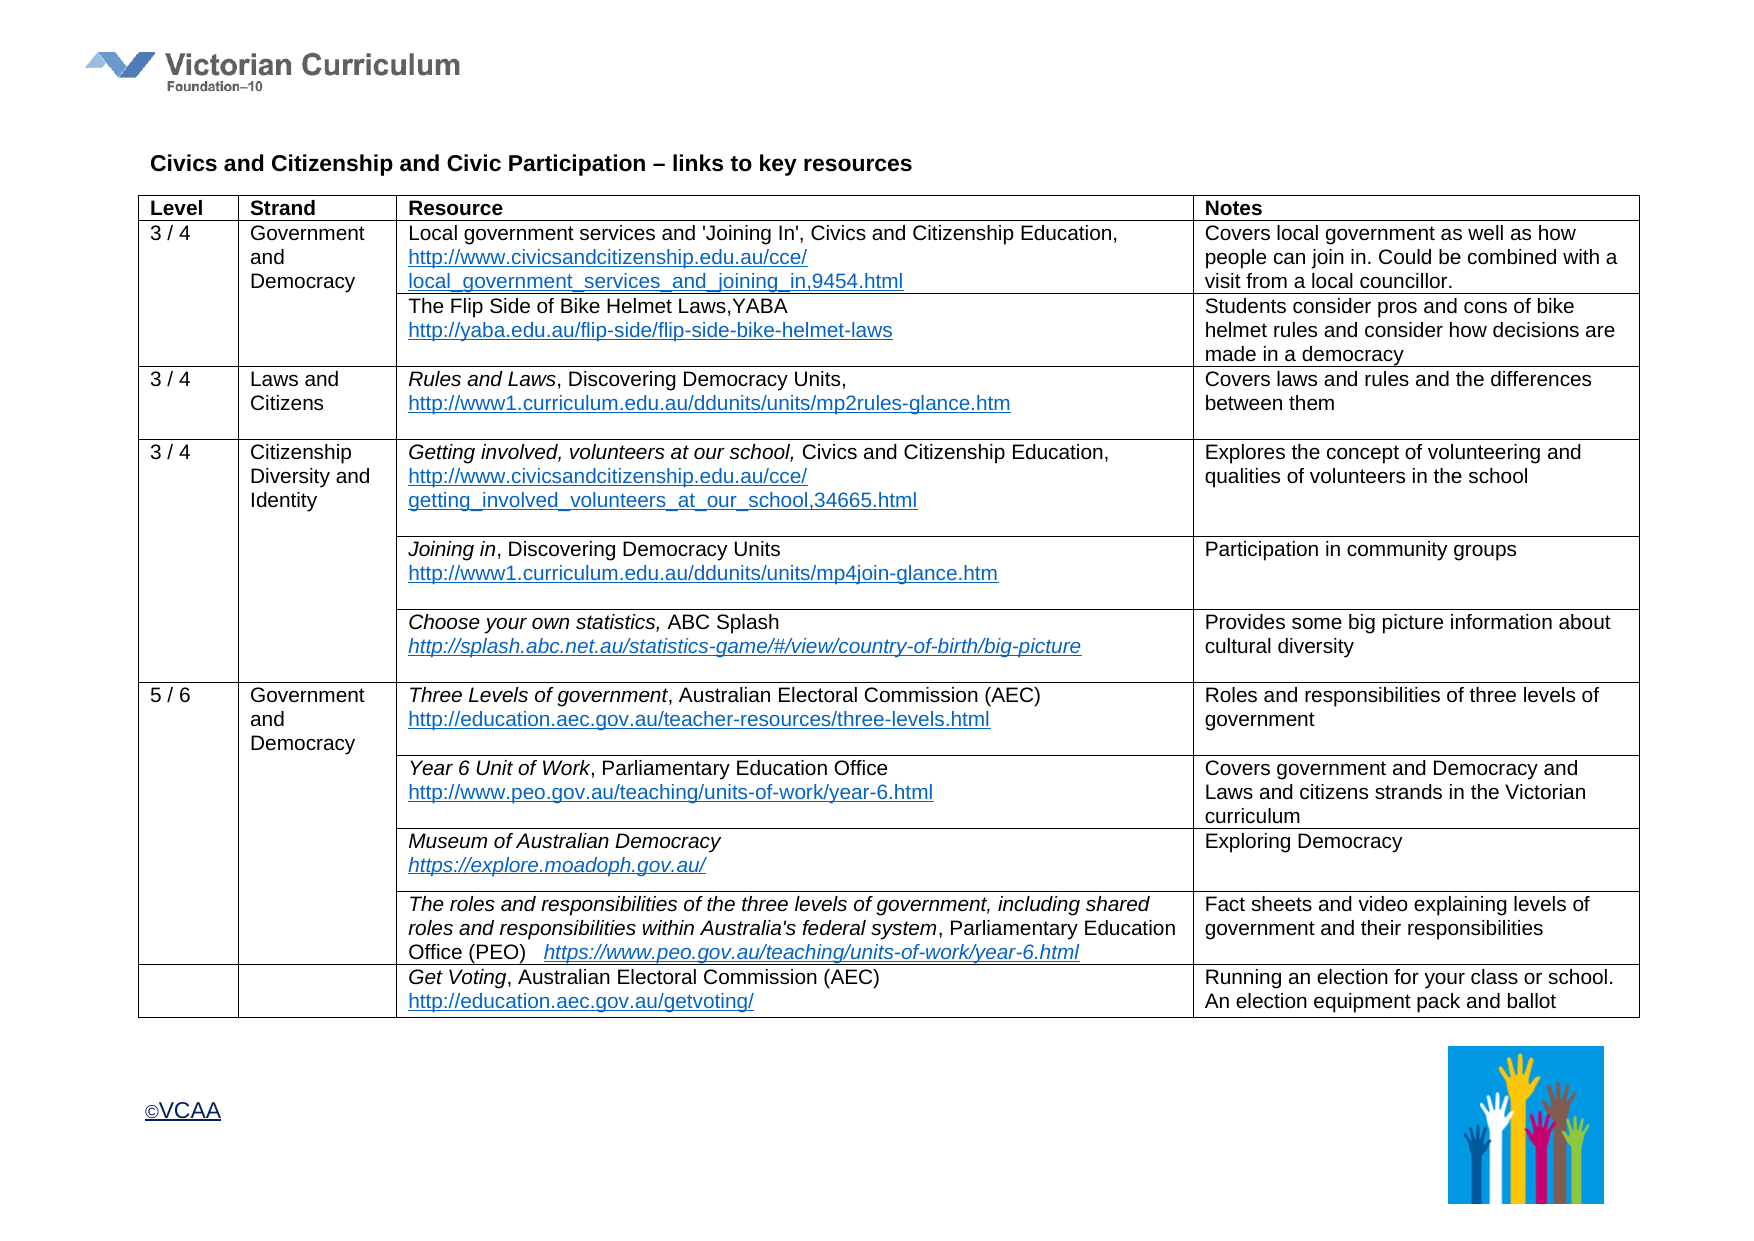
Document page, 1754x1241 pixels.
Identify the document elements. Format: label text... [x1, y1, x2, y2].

table_cell Government and Democracy [239, 221, 396, 366]
picture [83, 45, 472, 97]
table_cell Museum of Australian Democracy https://explore.moadoph.gov.au/ [397, 829, 1193, 891]
table_cell Running an election for your class or school. An election equipment pack and ballot generator can be ordered from the AEC [1194, 965, 1639, 1017]
table_cell Government and Democracy [239, 683, 396, 964]
table_cell Local government services and 'Joining In', Civics and Citizenship Education, http://www.civicsandcitizenship.edu.au/cce/local_government_services_and_joining_in,9454.html [397, 221, 1193, 293]
table_cell Fact sheets and video explaining levels of government and their responsibilities [1194, 892, 1639, 964]
table_cell Joining in, Discovering Democracy Units http://www1.curriculum.edu.au/ddunits/units/mp4join-glance.htm [397, 537, 1193, 609]
table_cell 5 / 6 [139, 683, 238, 964]
table_cell [239, 965, 396, 1017]
table_cell Exploring Democracy [1194, 829, 1639, 891]
table_cell Year 6 Unit of Work, Parliamentary Education Office http://www.peo.gov.au/teaching/units-of-work/year-6.html [397, 756, 1193, 827]
table_cell 3 / 4 [139, 367, 238, 439]
picture [1466, 1054, 1590, 1204]
text Civics and Citizenship and Civic Participation – links to key resources [150, 150, 1604, 176]
table_header Resource [397, 196, 1193, 220]
table_cell Explores the concept of volunteering and qualities of volunteers in the school [1194, 440, 1639, 536]
table_cell The roles and responsibilities of the three levels of government, including shared roles and responsibilities within Australia's federal system, Parliamentary Education Office (PEO) https://www.peo.gov.au/teaching/units-of-work/year-6.html [397, 892, 1193, 964]
table_cell Covers local government as well as how people can join in. Could be combined with a visit from a local councillor. [1194, 221, 1639, 293]
table_header Level [139, 196, 238, 220]
table_cell Students consider pros and cons of bike helmet rules and consider how decisions are made in a democracy [1194, 294, 1639, 366]
table_cell Rules and Laws, Discovering Democracy Units, http://www1.curriculum.edu.au/ddunits/units/mp2rules-glance.htm [397, 367, 1193, 439]
table_cell Citizenship Diversity and Identity [239, 440, 396, 682]
table_cell Provides some big picture information about cultural diversity [1194, 610, 1639, 682]
table_cell Covers laws and rules and the differences between them [1194, 367, 1639, 439]
table_cell Getting involved, volunteers at our school, Civics and Citizenship Education, http://www.civicsandcitizenship.edu.au/cce/getting_involved_volunteers_at_our_school,34665.html [397, 440, 1193, 536]
table_cell Three Levels of government, Australian Electoral Commission (AEC) http://education.aec.gov.au/teacher-resources/three-levels.html [397, 683, 1193, 754]
table_header Notes [1194, 196, 1639, 220]
table_cell Roles and responsibilities of three levels of government [1194, 683, 1639, 754]
table_cell 3 / 4 [139, 440, 238, 682]
table_cell 3 / 4 [139, 221, 238, 366]
table_cell Participation in community groups [1194, 537, 1639, 609]
table_header Strand [239, 196, 396, 220]
table_cell Choose your own statistics, ABC Splash http://splash.abc.net.au/statistics-game/#/view/country-of-birth/big-picture [397, 610, 1193, 682]
table_cell Get Voting, Australian Electoral Commission (AEC) http://education.aec.gov.au/getvoting/ [397, 965, 1193, 1017]
table_cell Laws and Citizens [239, 367, 396, 439]
table_cell Covers government and Democracy and Laws and citizens strands in the Victorian curriculum [1194, 756, 1639, 827]
table_cell The Flip Side of Bike Helmet Laws,YABA http://yaba.edu.au/flip-side/flip-side-bike-helmet-laws [397, 294, 1193, 366]
table_cell [139, 965, 238, 1017]
